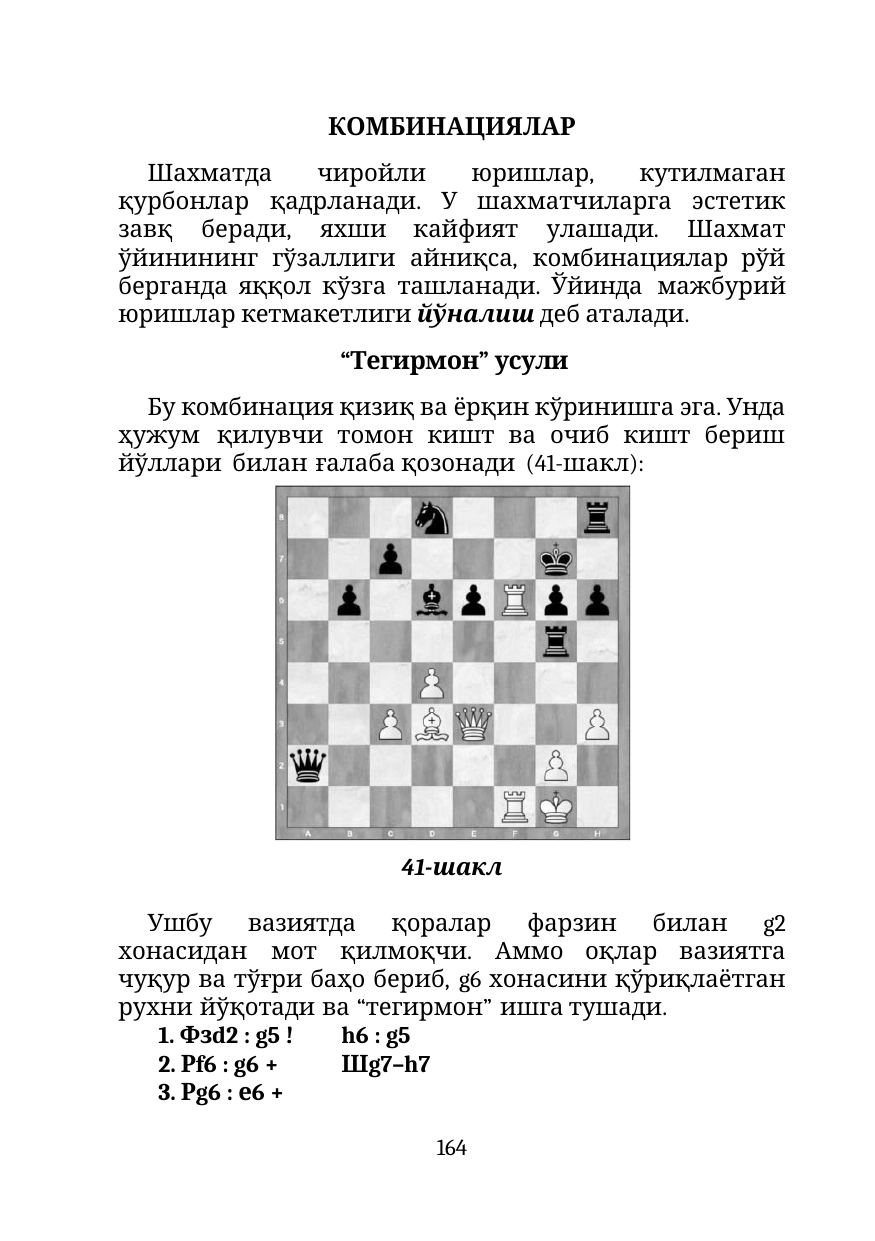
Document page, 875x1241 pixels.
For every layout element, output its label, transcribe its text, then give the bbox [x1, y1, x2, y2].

text 3. Рg6 : е6 + [158, 1078, 797, 1106]
text 164 [107, 1134, 797, 1161]
text 1. Фзd2 : g5 ! h6 : g5 2. Рf6 : g6 + Шg7–h7 [158, 1022, 433, 1078]
subtitle “Тегирмон” усули [112, 347, 797, 376]
subtitle КОМБИНАЦИЯЛАР [107, 113, 797, 142]
picture [274, 484, 631, 841]
text Бу комбинация қизиқ ва ёрқин кўринишга эга. Унда ҳужум қилувчи томон кишт ва очиб кишт бериш йўллари билан ғалаба қозонади (41-шакл): [118, 394, 786, 477]
text Ушбу вазиятда қоралар фарзин билан g2 хонасидан мот қилмоқчи. Аммо оқлар вазиятга чуқур ва тўғри баҳо бериб, g6 хонасини қўриқлаётган рухни йўқотади ва “тегирмон” ишга тушади. [118, 910, 786, 1022]
subtitle 41-шакл [107, 853, 797, 881]
text Шахматда чиройли юришлар, кутилмаган қурбонлар қадрланади. У шахматчиларга эстетик завқ беради, яхши кайфият улашади. Шахмат ўйинининг гўзаллиги айниқса, комбинациялар рўй берганда яққол кўзга ташланади. Ўйинда мажбурий юришлар кетмакетлиги йўналиш деб аталади. [118, 160, 786, 328]
